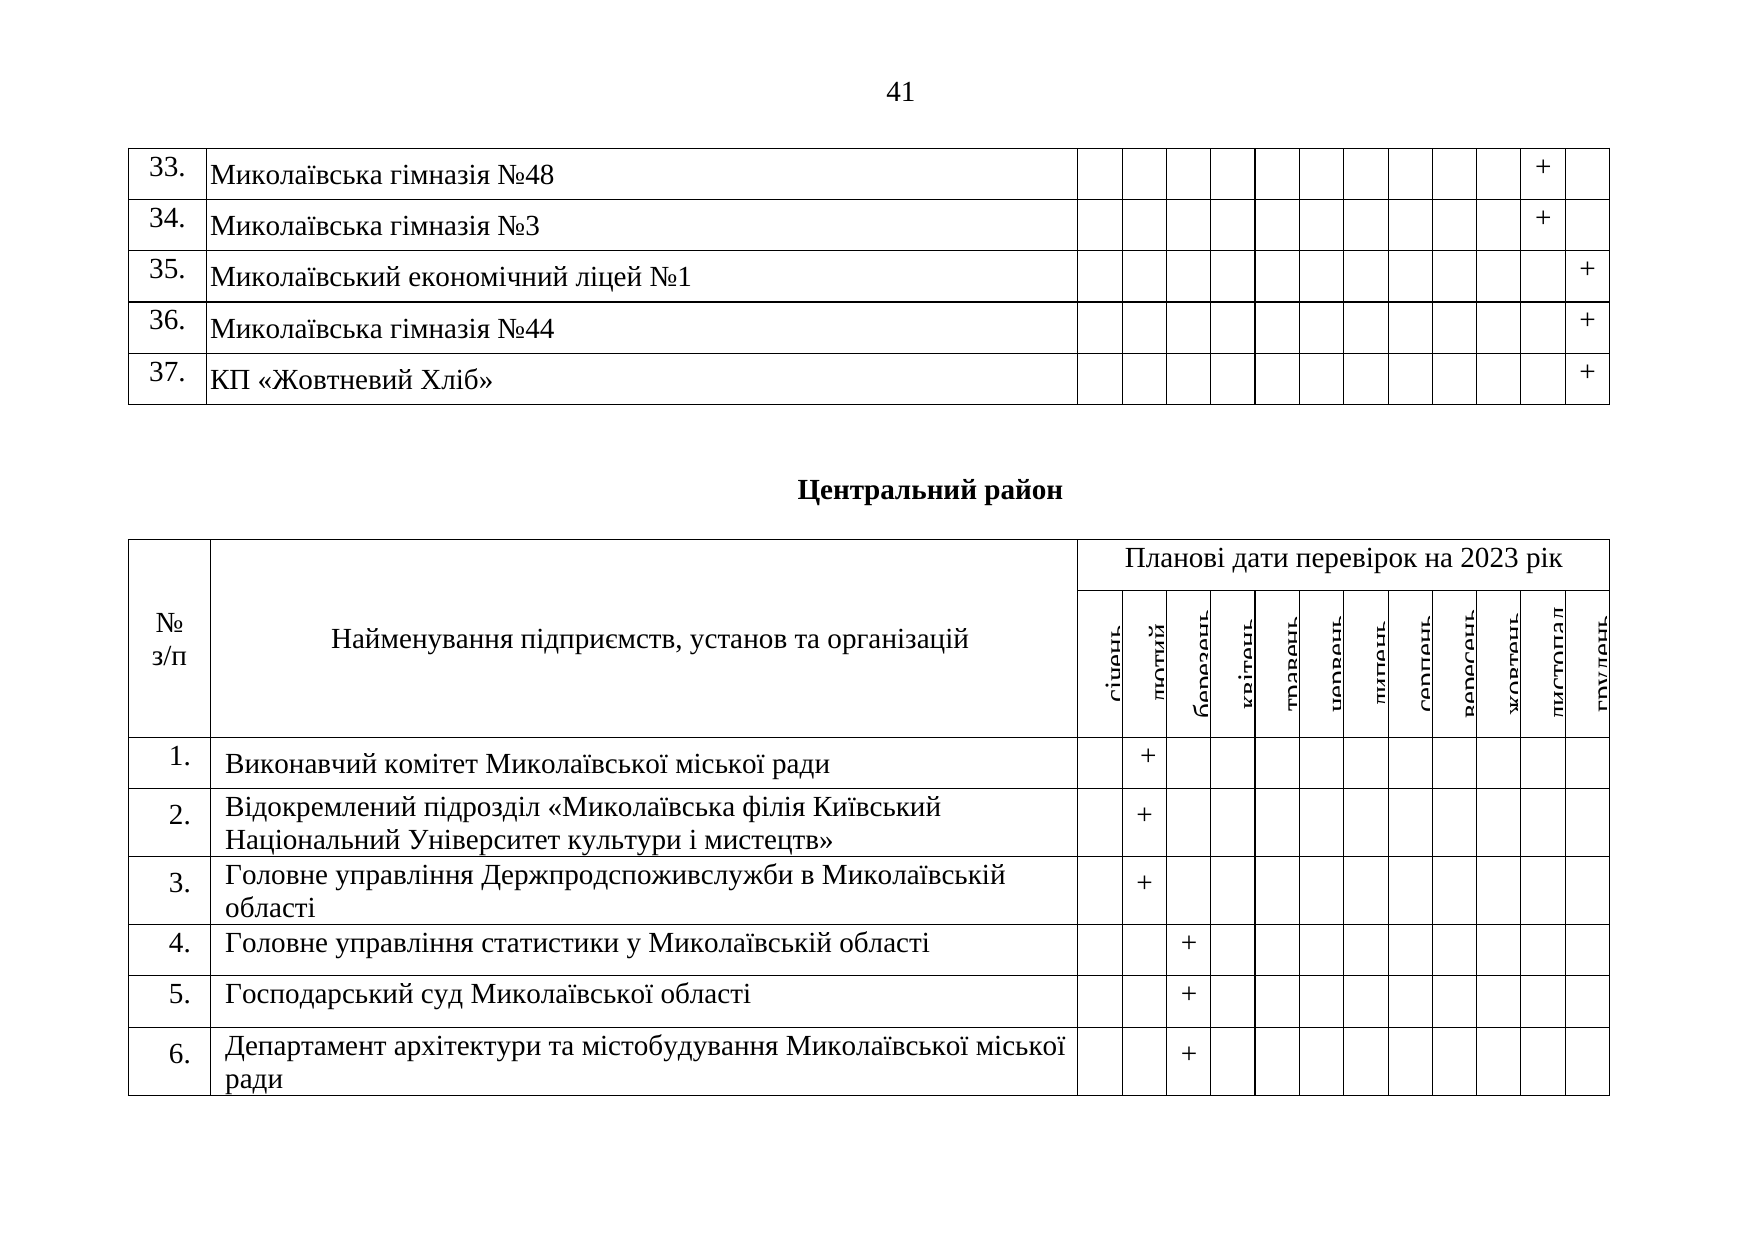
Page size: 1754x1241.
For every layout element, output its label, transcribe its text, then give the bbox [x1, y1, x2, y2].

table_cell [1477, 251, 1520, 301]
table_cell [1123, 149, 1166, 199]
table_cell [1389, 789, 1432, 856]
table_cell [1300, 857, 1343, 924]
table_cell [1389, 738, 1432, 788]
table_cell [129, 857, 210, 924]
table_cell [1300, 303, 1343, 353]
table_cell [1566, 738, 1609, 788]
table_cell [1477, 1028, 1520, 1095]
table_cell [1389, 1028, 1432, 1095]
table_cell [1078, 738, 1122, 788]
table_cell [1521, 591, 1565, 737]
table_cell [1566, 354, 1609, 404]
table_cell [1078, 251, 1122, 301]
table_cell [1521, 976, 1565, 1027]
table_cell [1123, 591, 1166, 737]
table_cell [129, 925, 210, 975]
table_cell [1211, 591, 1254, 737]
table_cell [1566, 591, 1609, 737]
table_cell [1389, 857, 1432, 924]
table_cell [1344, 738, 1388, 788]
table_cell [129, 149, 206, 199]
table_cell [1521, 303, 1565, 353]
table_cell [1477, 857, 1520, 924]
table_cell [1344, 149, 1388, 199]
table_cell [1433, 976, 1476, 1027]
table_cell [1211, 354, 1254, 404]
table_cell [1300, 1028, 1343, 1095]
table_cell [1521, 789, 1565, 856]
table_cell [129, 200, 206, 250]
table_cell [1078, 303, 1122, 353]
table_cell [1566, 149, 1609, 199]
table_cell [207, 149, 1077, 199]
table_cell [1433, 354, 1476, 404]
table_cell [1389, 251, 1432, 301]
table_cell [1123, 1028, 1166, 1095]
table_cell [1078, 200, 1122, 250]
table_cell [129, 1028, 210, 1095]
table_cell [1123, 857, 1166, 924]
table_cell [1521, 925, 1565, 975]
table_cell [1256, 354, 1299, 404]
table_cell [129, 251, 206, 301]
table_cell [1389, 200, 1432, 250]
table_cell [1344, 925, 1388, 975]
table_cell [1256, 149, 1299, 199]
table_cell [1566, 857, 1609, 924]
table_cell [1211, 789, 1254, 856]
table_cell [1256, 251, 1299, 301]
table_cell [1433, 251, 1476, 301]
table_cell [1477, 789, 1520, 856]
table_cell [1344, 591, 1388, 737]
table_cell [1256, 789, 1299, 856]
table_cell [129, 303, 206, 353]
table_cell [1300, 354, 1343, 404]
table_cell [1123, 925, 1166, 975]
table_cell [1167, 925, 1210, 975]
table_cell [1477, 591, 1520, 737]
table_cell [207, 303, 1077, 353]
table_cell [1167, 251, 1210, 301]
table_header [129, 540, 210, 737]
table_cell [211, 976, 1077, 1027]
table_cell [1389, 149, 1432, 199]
text Центральний район [118, 472, 1683, 506]
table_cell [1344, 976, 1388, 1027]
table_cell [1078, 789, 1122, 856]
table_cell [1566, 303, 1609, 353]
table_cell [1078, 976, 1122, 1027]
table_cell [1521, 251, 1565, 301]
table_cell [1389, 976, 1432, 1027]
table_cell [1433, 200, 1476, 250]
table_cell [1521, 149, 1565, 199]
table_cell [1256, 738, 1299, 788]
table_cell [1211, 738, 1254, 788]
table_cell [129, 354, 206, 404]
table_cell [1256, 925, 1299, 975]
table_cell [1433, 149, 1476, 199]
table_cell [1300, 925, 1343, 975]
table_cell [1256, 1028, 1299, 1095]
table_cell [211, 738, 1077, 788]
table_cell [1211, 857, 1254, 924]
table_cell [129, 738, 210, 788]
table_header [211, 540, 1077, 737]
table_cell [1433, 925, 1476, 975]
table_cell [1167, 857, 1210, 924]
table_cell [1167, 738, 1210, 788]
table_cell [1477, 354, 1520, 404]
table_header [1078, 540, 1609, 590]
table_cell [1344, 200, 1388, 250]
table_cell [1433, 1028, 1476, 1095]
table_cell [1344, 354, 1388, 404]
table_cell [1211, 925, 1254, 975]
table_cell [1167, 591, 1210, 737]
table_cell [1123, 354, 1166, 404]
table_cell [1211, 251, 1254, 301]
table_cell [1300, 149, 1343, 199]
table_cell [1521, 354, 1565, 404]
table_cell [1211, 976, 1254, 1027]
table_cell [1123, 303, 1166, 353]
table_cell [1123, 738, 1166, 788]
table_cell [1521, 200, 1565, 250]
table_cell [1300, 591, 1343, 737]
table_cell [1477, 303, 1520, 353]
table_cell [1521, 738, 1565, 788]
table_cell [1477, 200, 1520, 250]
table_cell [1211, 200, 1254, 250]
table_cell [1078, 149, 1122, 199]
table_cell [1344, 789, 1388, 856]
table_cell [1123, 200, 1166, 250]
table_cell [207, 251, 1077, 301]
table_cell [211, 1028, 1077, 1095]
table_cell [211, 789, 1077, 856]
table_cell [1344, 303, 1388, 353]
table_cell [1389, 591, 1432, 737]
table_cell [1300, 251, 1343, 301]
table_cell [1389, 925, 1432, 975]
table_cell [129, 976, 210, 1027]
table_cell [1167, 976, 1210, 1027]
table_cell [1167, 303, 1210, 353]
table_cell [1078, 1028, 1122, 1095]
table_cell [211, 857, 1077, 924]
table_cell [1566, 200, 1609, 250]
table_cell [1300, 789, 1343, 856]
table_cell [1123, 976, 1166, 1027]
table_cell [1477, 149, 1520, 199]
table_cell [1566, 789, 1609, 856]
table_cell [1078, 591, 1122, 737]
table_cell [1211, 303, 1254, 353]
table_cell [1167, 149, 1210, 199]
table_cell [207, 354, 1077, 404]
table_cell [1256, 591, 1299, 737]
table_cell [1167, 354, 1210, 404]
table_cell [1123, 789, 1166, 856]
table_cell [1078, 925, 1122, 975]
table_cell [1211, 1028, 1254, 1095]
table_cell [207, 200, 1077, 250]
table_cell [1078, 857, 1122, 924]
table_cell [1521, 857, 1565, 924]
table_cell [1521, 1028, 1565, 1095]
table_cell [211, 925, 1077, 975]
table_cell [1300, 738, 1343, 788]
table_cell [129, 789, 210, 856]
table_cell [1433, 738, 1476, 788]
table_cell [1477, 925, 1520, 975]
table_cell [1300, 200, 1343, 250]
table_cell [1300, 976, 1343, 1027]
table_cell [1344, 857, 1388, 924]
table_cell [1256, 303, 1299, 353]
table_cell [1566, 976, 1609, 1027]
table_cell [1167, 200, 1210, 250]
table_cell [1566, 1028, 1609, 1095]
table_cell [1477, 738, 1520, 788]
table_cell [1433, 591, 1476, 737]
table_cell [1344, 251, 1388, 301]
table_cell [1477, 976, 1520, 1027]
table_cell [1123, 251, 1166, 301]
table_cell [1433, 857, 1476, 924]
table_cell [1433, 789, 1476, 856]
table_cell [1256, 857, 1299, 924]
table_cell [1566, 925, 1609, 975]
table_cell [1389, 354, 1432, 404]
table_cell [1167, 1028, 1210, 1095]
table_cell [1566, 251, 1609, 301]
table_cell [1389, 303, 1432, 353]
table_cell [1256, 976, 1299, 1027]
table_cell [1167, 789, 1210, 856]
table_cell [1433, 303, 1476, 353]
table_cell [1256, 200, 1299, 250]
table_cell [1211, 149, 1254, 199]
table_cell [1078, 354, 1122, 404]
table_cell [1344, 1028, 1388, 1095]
